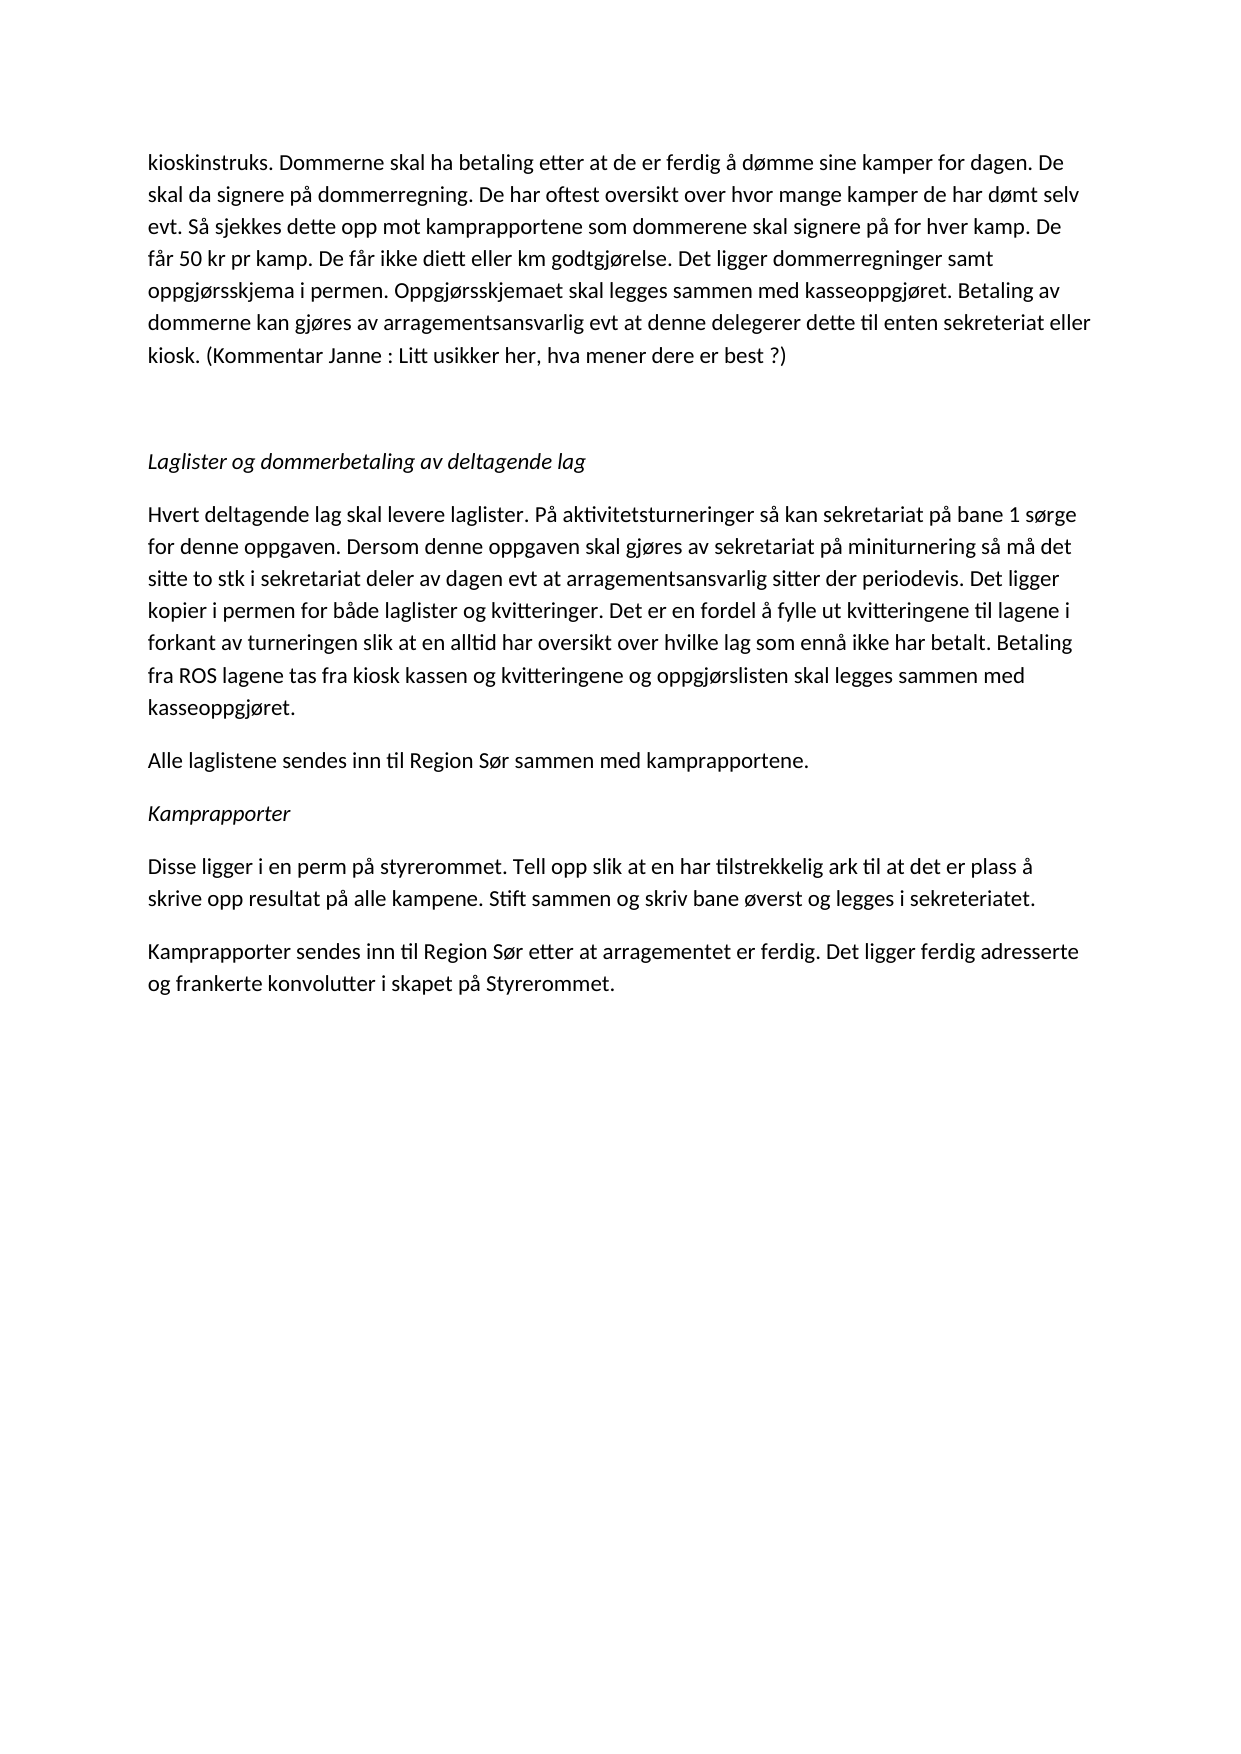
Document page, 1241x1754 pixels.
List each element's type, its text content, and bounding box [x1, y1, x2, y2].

text Kamprapporter [148, 799, 1093, 827]
text Laglister og dommerbetaling av deltagende lag [148, 447, 1093, 475]
text Alle laglistene sendes inn til Region Sør sammen med kamprapportene. [148, 746, 1093, 774]
text Hvert deltagende lag skal levere laglister. På aktivitetsturneringer så kan sekretariat på bane 1 sørge for denne oppgaven. Dersom denne oppgaven skal gjøres av sekretariat på miniturnering så må det sitte to stk i sekretariat deler av dagen evt at arragementsansvarlig sitter der periodevis. Det ligger kopier i permen for både laglister og kvitteringer. Det er en fordel å fylle ut kvitteringene til lagene i forkant av turneringen slik at en alltid har oversikt over hvilke lag som ennå ikke har betalt. Betaling fra ROS lagene tas fra kiosk kassen og kvitteringene og oppgjørslisten skal legges sammen med kasseoppgjøret. [148, 500, 1093, 721]
text Kamprapporter sendes inn til Region Sør etter at arragementet er ferdig. Det ligger ferdig adresserte og frankerte konvolutter i skapet på Styrerommet. [148, 937, 1093, 997]
text Disse ligger i en perm på styrerommet. Tell opp slik at en har tilstrekkelig ark til at det er plass å skrive opp resultat på alle kampene. Stift sammen og skriv bane øverst og legges i sekreteriatet. [148, 852, 1093, 912]
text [148, 148, 1093, 369]
